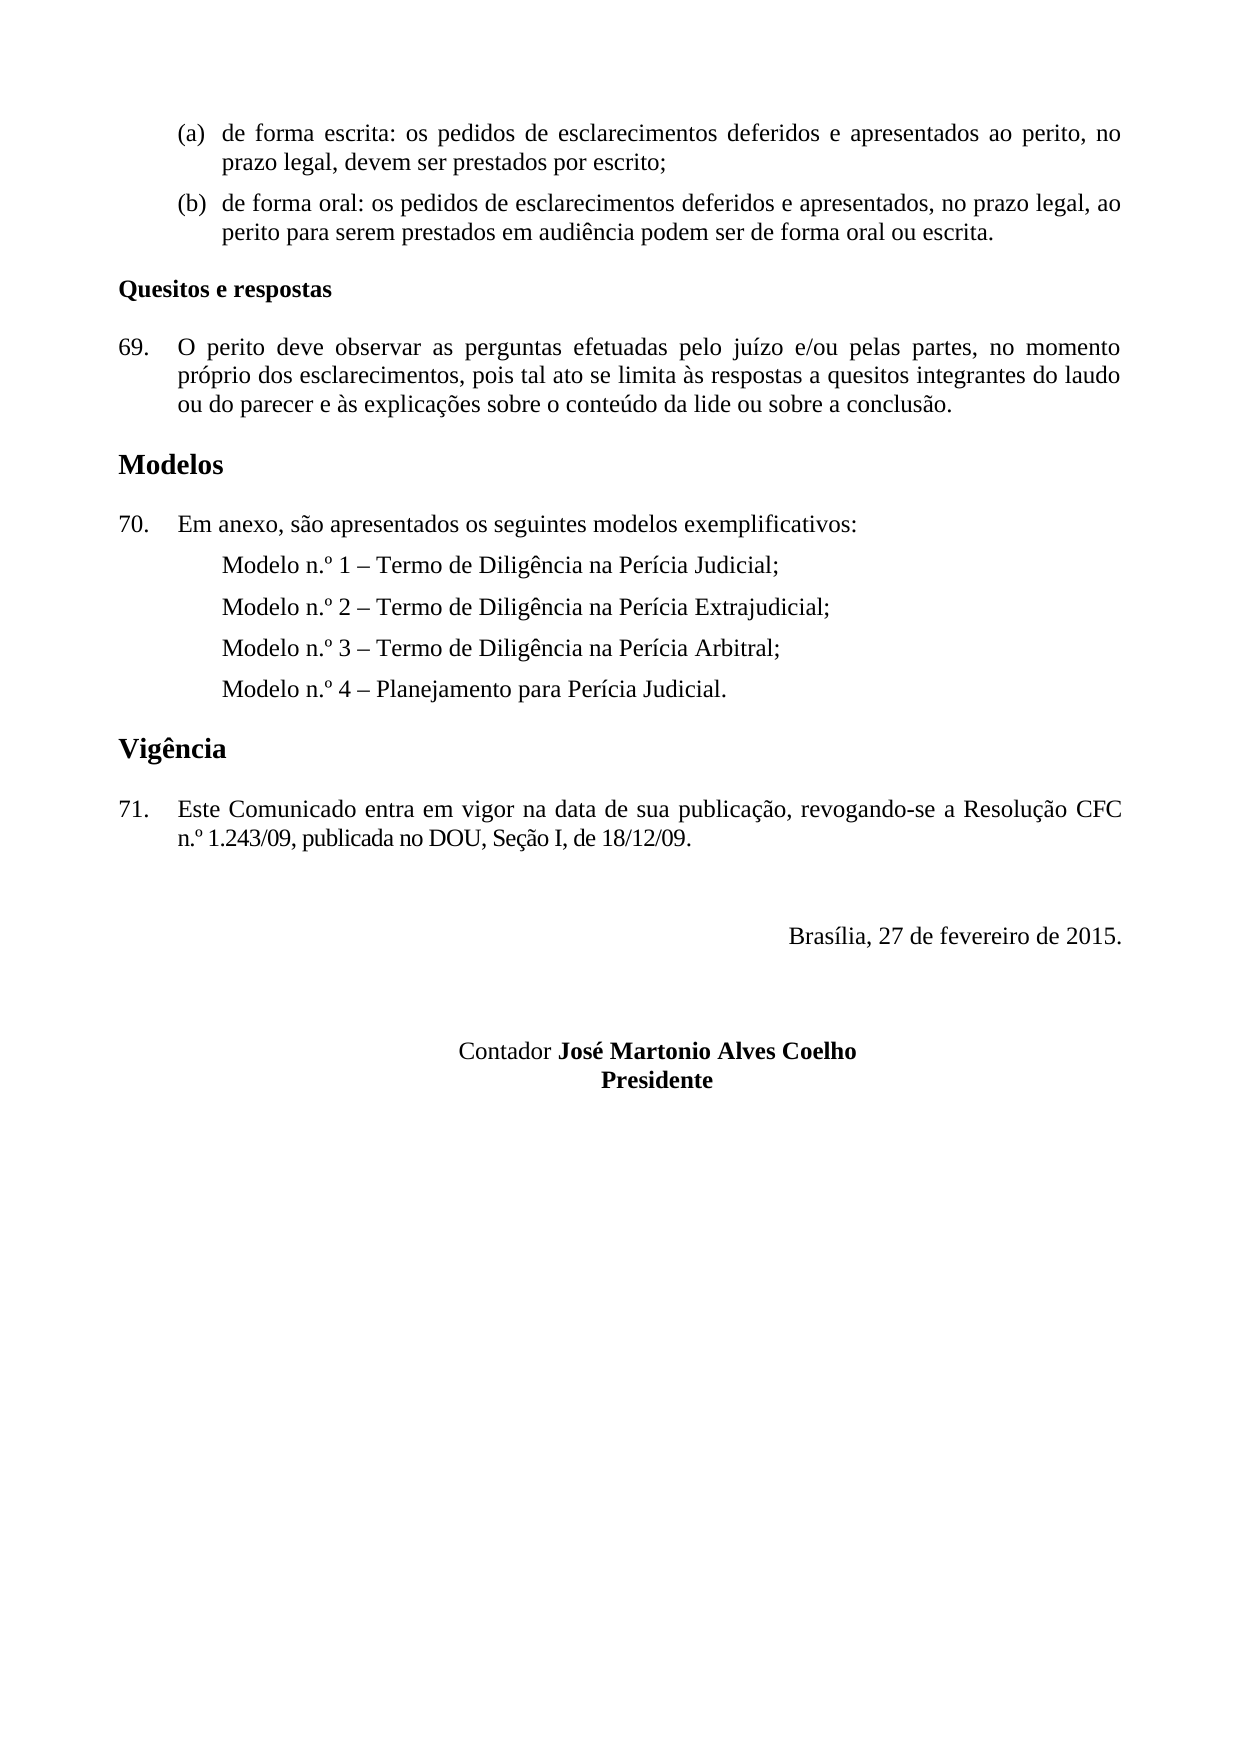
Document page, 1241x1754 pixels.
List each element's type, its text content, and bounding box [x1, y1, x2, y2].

list Modelo n.º 4 – Planejamento para Perícia Judicial. [222, 674, 1122, 703]
text Vigência [118, 732, 1122, 765]
text Presidente [192, 1065, 1122, 1094]
text Quesitos e respostas [118, 274, 1122, 303]
list Modelo n.º 3 – Termo de Diligência na Perícia Arbitral; [222, 633, 1122, 662]
list Este Comunicado entra em vigor na data de sua publicação, revogando-se a Resolução CFC n.º 1.243/09, publicada no DOU, Seção I, de 18/12/09. [118, 794, 1122, 851]
text Contador José Martonio Alves Coelho [193, 1036, 1122, 1065]
list Modelo n.º 1 – Termo de Diligência na Perícia Judicial; [222, 550, 1122, 579]
list Modelo n.º 2 – Termo de Diligência na Perícia Extrajudicial; [222, 592, 1122, 620]
list Em anexo, são apresentados os seguintes modelos exemplificativos: [118, 509, 1122, 538]
text Modelos [118, 447, 1122, 480]
list de forma escrita: os pedidos de esclarecimentos deferidos e apresentados ao perito, no prazo legal, devem ser prestados por escrito; [177, 118, 1122, 176]
text Brasília, 27 de fevereiro de 2015. [193, 921, 1122, 950]
list de forma oral: os pedidos de esclarecimentos deferidos e apresentados, no prazo legal, ao perito para serem prestados em audiência podem ser de forma oral ou escrita. [177, 188, 1122, 246]
list O perito deve observar as perguntas efetuadas pelo juízo e/ou pelas partes, no momento próprio dos esclarecimentos, pois tal ato se limita às respostas a quesitos integrantes do laudo ou do parecer e às explicações sobre o conteúdo da lide ou sobre a conclusão. [118, 332, 1122, 418]
